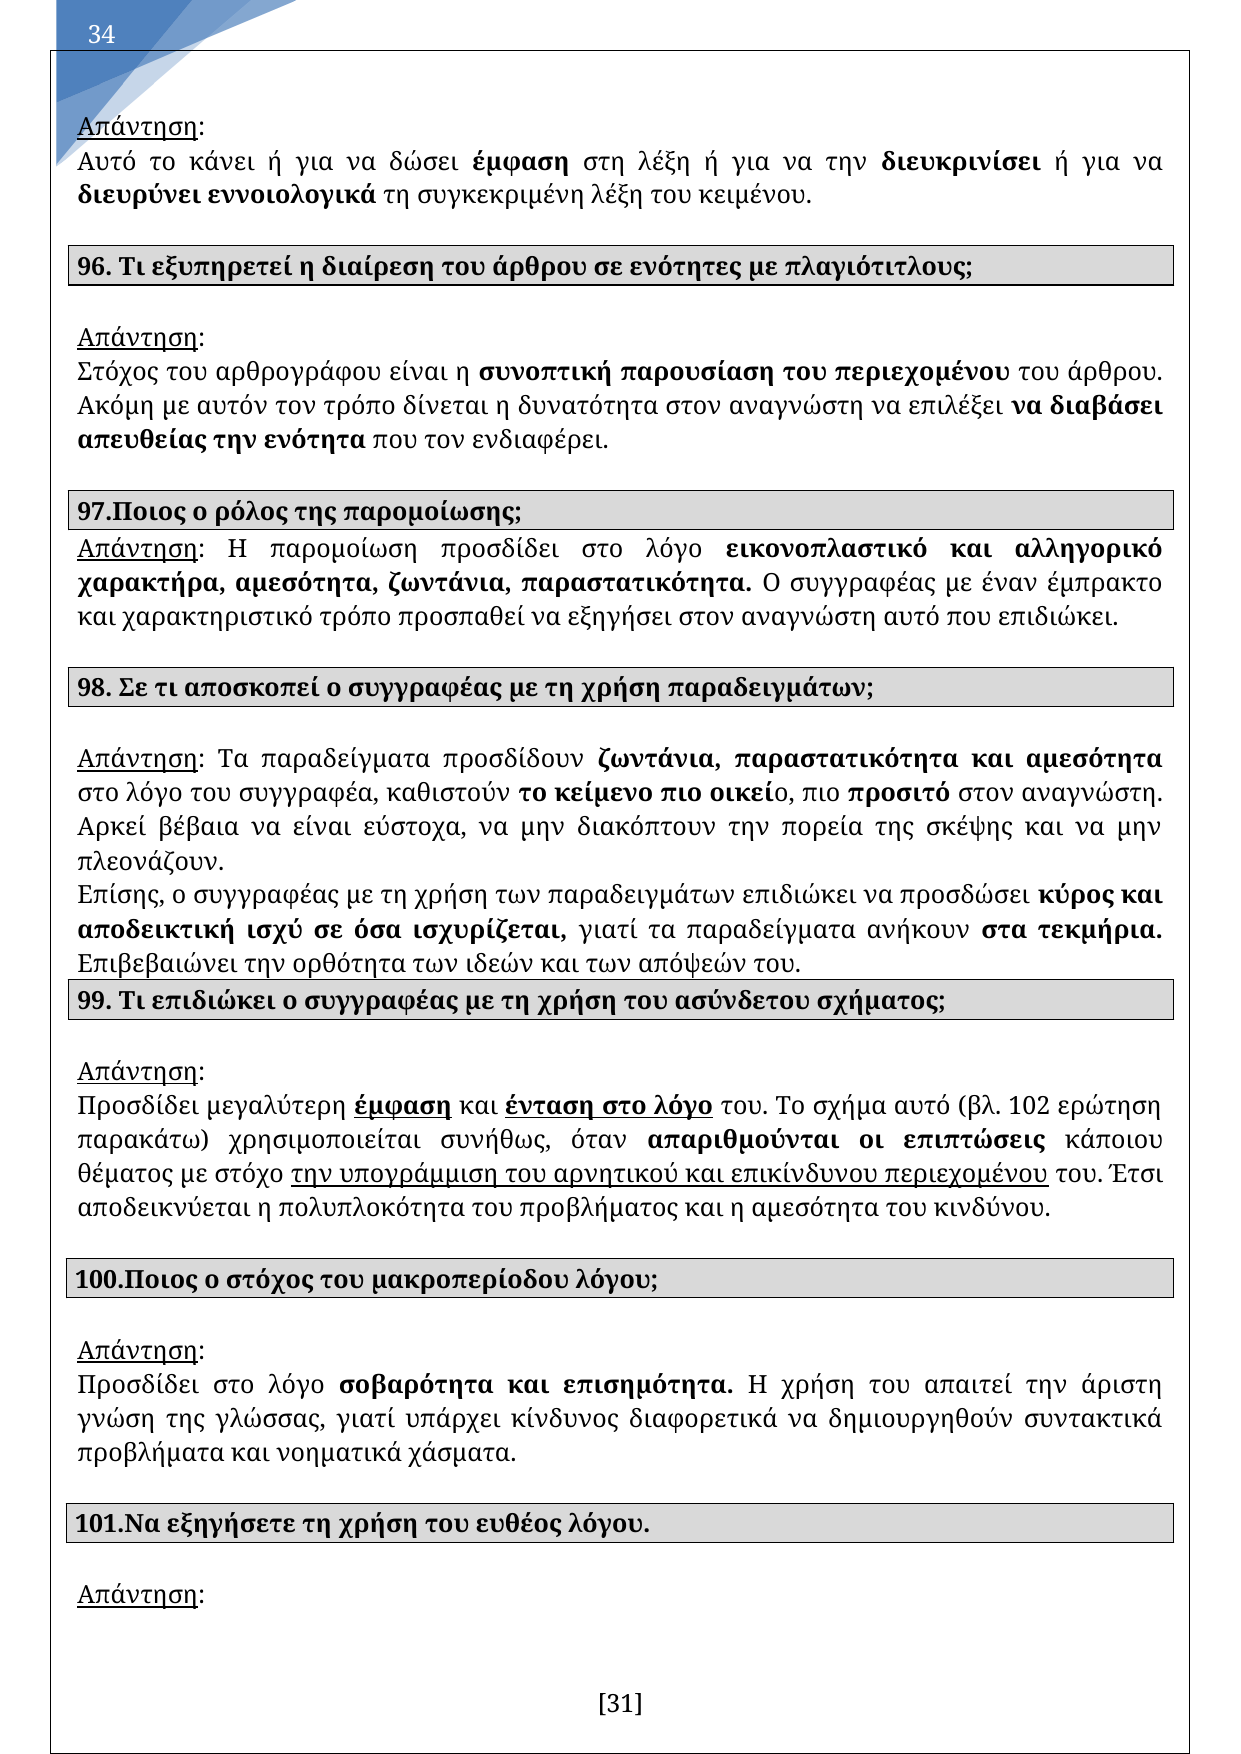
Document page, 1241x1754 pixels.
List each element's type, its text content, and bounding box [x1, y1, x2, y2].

text Απάντηση: [77, 1577, 1163, 1611]
text Απάντηση: [77, 109, 1163, 143]
text 100.Ποιος ο στόχος του μακροπερίοδου λόγου; [67, 1259, 1173, 1297]
text Απάντηση: [77, 1332, 1163, 1367]
text 98. Σε τι αποσκοπεί ο συγγραφέας με τη χρήση παραδειγμάτων; [69, 668, 1173, 706]
text Απάντηση: Η παρομοίωση προσδίδει στο λόγο εικονοπλαστικό και αλληγορικό χαρακτήρα, αμεσότητα, ζωντάνια, παραστατικότητα. Ο συγγραφέας με έναν έμπρακτο και χαρακτηριστικό τρόπο προσπαθεί να εξηγήσει στον αναγνώστη αυτό που επιδιώκει. [77, 530, 1163, 632]
text Απάντηση: Τα παραδείγματα προσδίδουν ζωντάνια, παραστατικότητα και αμεσότητα στο λόγο του συγγραφέα, καθιστούν το κείμενο πιο οικείο, πιο προσιτό στον αναγνώστη. Αρκεί βέβαια να είναι εύστοχα, να μην διακόπτουν την πορεία της σκέψης και να μην πλεονάζουν. [77, 741, 1163, 877]
text Στόχος του αρθρογράφου είναι η συνοπτική παρουσίαση του περιεχομένου του άρθρου. Ακόμη με αυτόν τον τρόπο δίνεται η δυνατότητα στον αναγνώστη να επιλέξει να διαβάσει απευθείας την ενότητα που τον ενδιαφέρει. [77, 354, 1163, 456]
text Απάντηση: [77, 1054, 1163, 1088]
text Προσδίδει στο λόγο σοβαρότητα και επισημότητα. Η χρήση του απαιτεί την άριστη γνώση της γλώσσας, γιατί υπάρχει κίνδυνος διαφορετικά να δημιουργηθούν συντακτικά προβλήματα και νοηματικά χάσματα. [77, 1367, 1163, 1469]
text Επίσης, ο συγγραφέας με τη χρήση των παραδειγμάτων επιδιώκει να προσδώσει κύρος και αποδεικτική ισχύ σε όσα ισχυρίζεται, γιατί τα παραδείγματα ανήκουν στα τεκμήρια. Επιβεβαιώνει την ορθότητα των ιδεών και των απόψεών του. [77, 877, 1163, 979]
text Αυτό το κάνει ή για να δώσει έμφαση στη λέξη ή για να την διευκρινίσει ή για να διευρύνει εννοιολογικά τη συγκεκριμένη λέξη του κειμένου. [77, 143, 1163, 211]
text Απάντηση: [77, 320, 1163, 354]
text 96. Τι εξυπηρετεί η διαίρεση του άρθρου σε ενότητες με πλαγιότιτλους; [69, 246, 1173, 284]
text 99. Τι επιδιώκει ο συγγραφέας με τη χρήση του ασύνδετου σχήματος; [69, 980, 1173, 1019]
text 97.Ποιος ο ρόλος της παρομοίωσης; [69, 491, 1173, 529]
text Προσδίδει μεγαλύτερη έμφαση και ένταση στο λόγο του. Το σχήμα αυτό (βλ. 102 ερώτηση παρακάτω) χρησιμοποιείται συνήθως, όταν απαριθμούνται οι επιπτώσεις κάποιου θέματος με στόχο την υπογράμμιση του αρνητικού και επικίνδυνου περιεχομένου του. Έτσι αποδεικνύεται η πολυπλοκότητα του προβλήματος και η αμεσότητα του κινδύνου. [77, 1088, 1163, 1224]
picture [56, 51, 298, 168]
text 101.Να εξηγήσετε τη χρήση του ευθέος λόγου. [67, 1504, 1173, 1542]
picture [56, 0, 298, 50]
